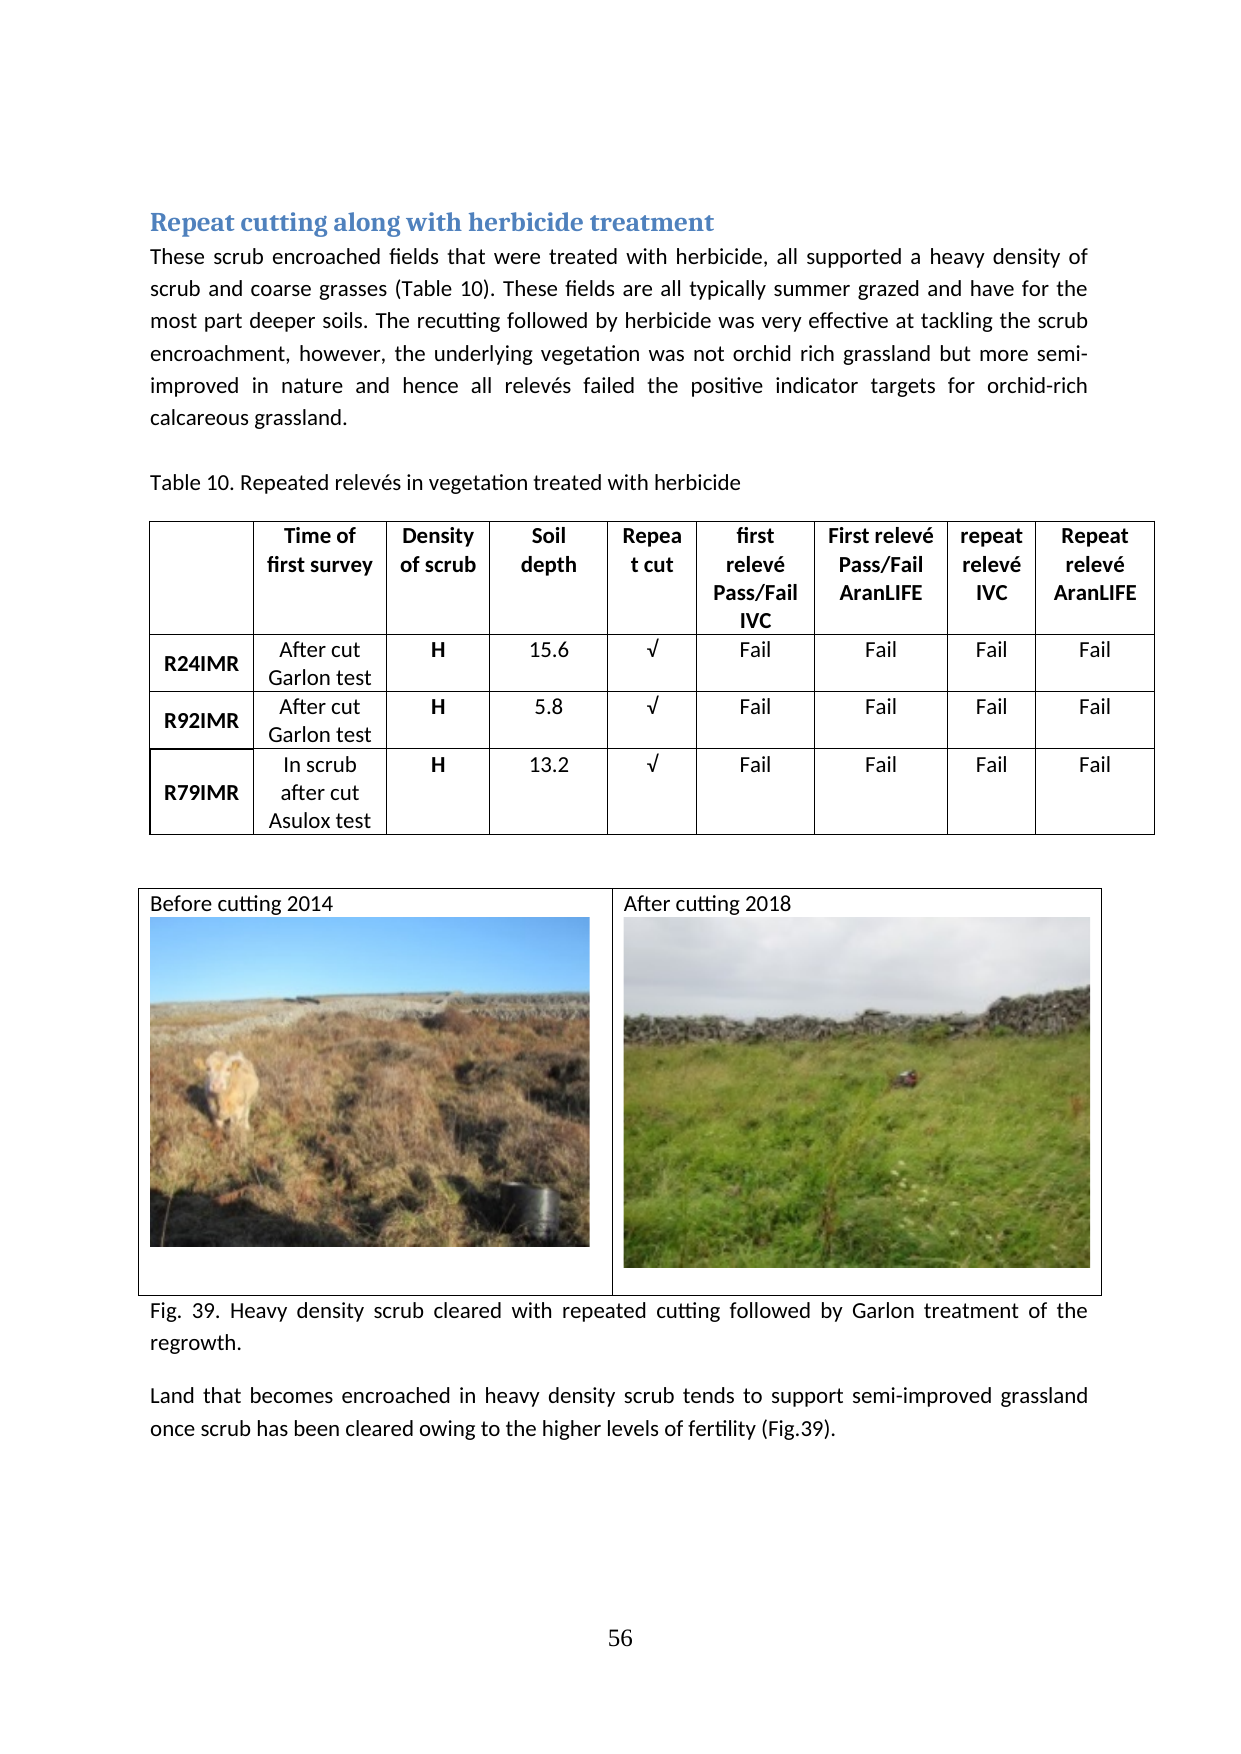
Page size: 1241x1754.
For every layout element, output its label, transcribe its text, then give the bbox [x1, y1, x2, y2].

table_cell √ [608, 635, 696, 691]
table_header first relevé Pass/Fail IVC [697, 522, 814, 634]
table_cell √ [608, 692, 696, 748]
table_cell H [387, 749, 489, 834]
table_cell After cut Garlon test [254, 635, 386, 691]
table_header Soil depth [490, 522, 607, 634]
table_cell √ [608, 749, 696, 834]
table_header Time of first survey [254, 522, 386, 634]
table_header First relevé Pass/Fail AranLIFE [815, 522, 947, 634]
text Fig. 39. Heavy density scrub cleared with repeated cutting followed by Garlon treatment of the regrowth. [150, 1296, 1090, 1356]
table_header Density of scrub [387, 522, 489, 634]
table_cell Fail [815, 692, 947, 748]
table_cell Fail [948, 749, 1035, 834]
table_cell R92IMR [150, 692, 253, 748]
table_cell Fail [948, 692, 1035, 748]
table_cell R79IMR [151, 750, 253, 834]
list These scrub encroached fields that were treated with herbicide, all supported a heavy density of scrub and coarse grasses (Table 10). These fields are all typically summer grazed and have for the most part deeper soils. The recutting followed by herbicide was very effective at tackling the scrub encroachment, however, the underlying vegetation was not orchid rich grassland but more semi-improved in nature and hence all relevés failed the positive indicator targets for orchid-rich calcareous grassland. [150, 242, 1090, 431]
picture [150, 917, 590, 1247]
table_cell After cut Garlon test [254, 692, 386, 748]
table_cell 13.2 [490, 749, 607, 834]
table_header Repeat cut [608, 522, 696, 634]
table_cell Fail [815, 635, 947, 691]
table_cell H [387, 692, 489, 748]
table_cell 15.6 [490, 635, 607, 691]
picture [623, 917, 1091, 1268]
table_cell Fail [948, 635, 1035, 691]
table_cell R24IMR [150, 635, 253, 691]
table_header repeat relevé IVC [948, 522, 1035, 634]
table_cell Fail [1036, 692, 1154, 748]
subtitle Repeat cutting along with herbicide treatment [150, 207, 1090, 238]
table_cell Fail [815, 749, 947, 834]
table_header Repeat relevé AranLIFE [1036, 522, 1154, 634]
table_cell In scrub after cut Asulox test [254, 749, 386, 834]
table_header Before cutting 2014 [139, 889, 612, 1295]
text Land that becomes encroached in heavy density scrub tends to support semi-improved grassland once scrub has been cleared owing to the higher levels of fertility (Fig.39). [150, 1381, 1090, 1442]
table_cell Fail [697, 692, 814, 748]
table_cell H [387, 635, 489, 691]
table_header After cutting 2018 [613, 889, 1101, 1295]
table_cell Fail [697, 749, 814, 834]
list Table 10. Repeated relevés in vegetation treated with herbicide [150, 468, 1090, 496]
table_cell Fail [1036, 749, 1154, 834]
table_cell 5.8 [490, 692, 607, 748]
table_cell Fail [1036, 635, 1154, 691]
table_cell Fail [697, 635, 814, 691]
table_header [150, 522, 253, 634]
